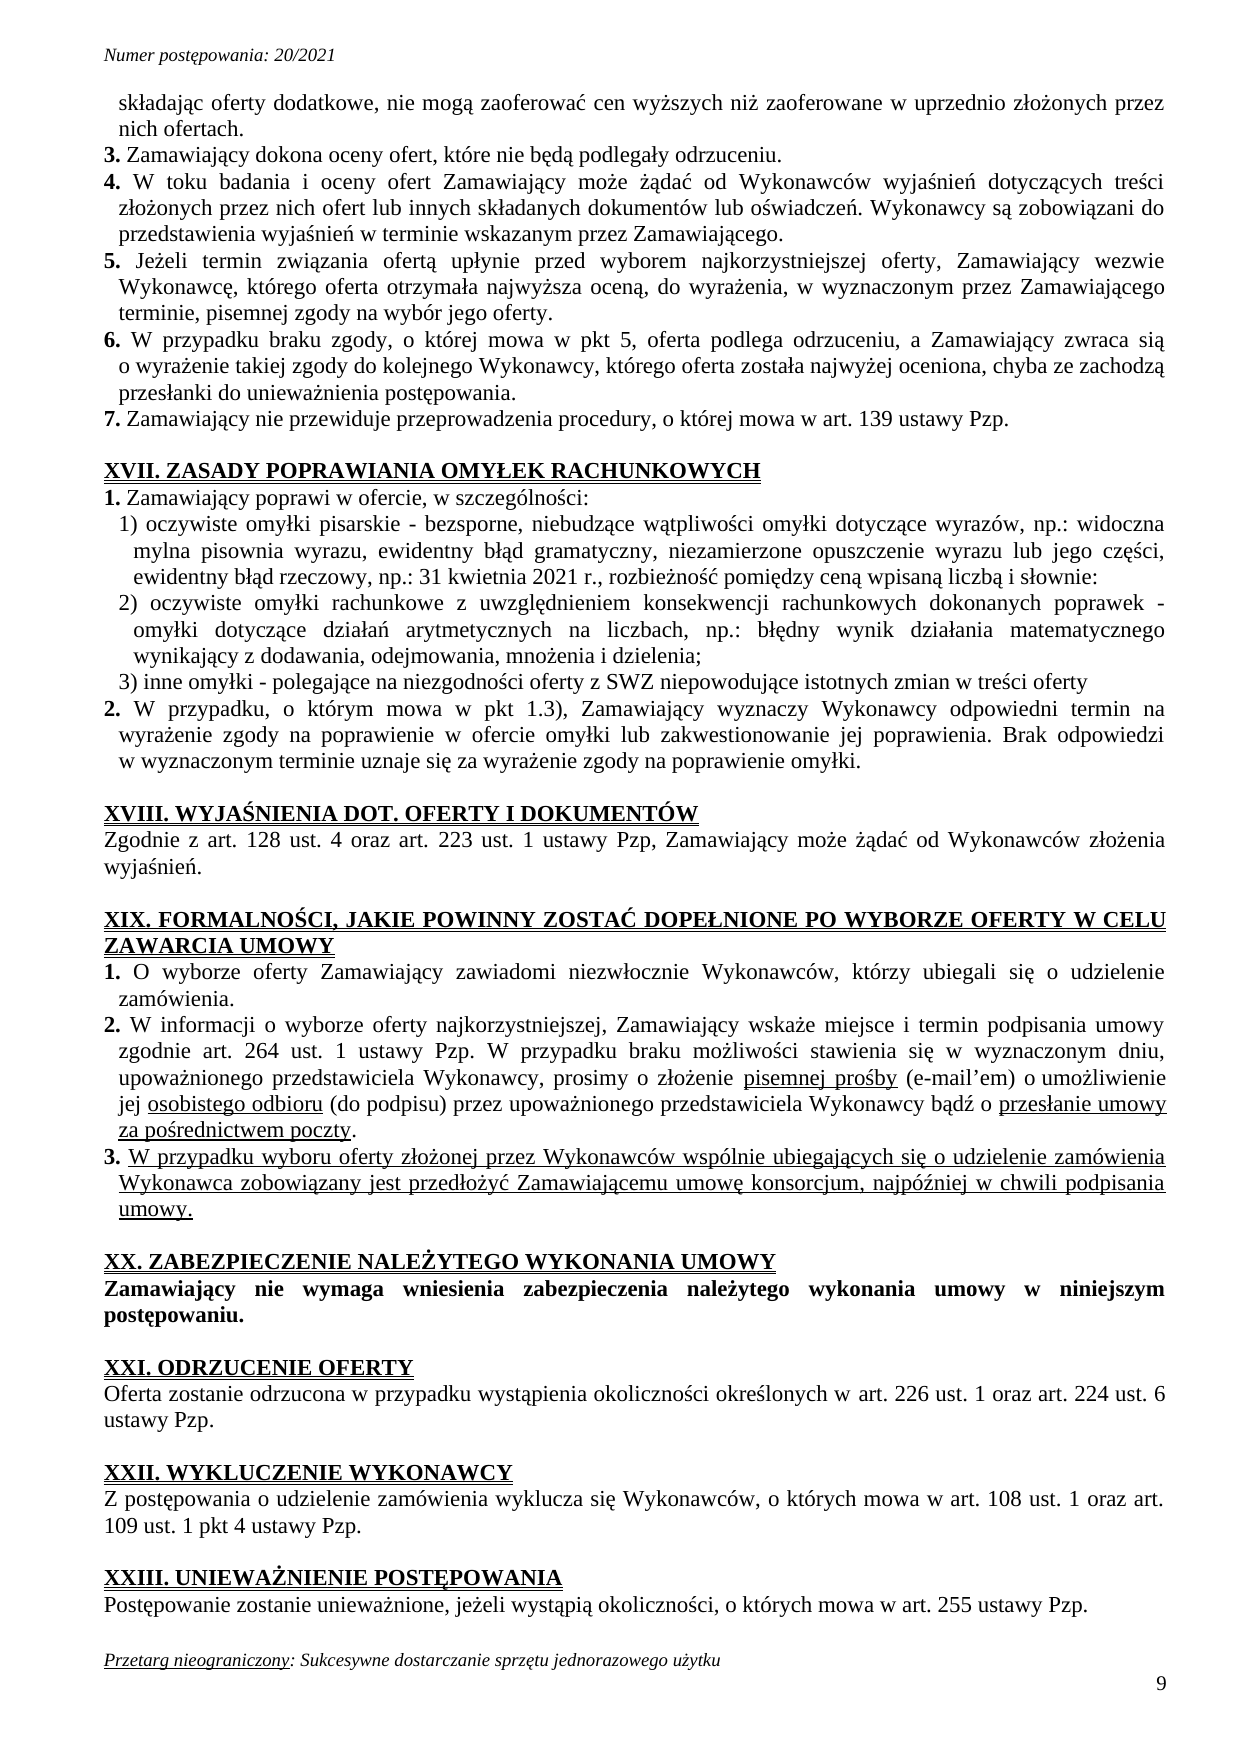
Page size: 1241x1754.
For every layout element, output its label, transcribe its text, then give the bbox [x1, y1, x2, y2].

title XXII. WYKLUCZENIE WYKONAWCY [103, 1459, 1166, 1485]
title 7. Zamawiający nie przewiduje przeprowadzenia procedury, o której mowa w art. 139 ustawy Pzp. [103, 405, 1166, 431]
title Zgodnie z art. 128 ust. 4 oraz art. 223 ust. 1 ustawy Pzp, Zamawiający może żądać od Wykonawców złożenia wyjaśnień. [103, 827, 1166, 879]
text XIX. FORMALNOŚCI, JAKIE POWINNY ZOSTAĆ DOPEŁNIONE PO WYBORZE OFERTY W CELU ZAWARCIA UMOWY [103, 906, 1166, 928]
text 2. W informacji o wyborze oferty najkorzystniejszej, Zamawiający wskaże miejsce i termin podpisania umowy zgodnie art. 264 ust. 1 ustawy Pzp. W przypadku braku możliwości stawienia się w wyznaczonym dniu, upoważnionego przedstawiciela Wykonawcy, prosimy o złożenie pisemnej prośby (e-mail’em) o umożliwienie jej osobistego odbioru (do podpisu) przez upoważnionego przedstawiciela Wykonawcy bądź o przesłanie umowy za pośrednictwem poczty. [103, 1011, 1166, 1143]
text Postępowanie zostanie unieważnione, jeżeli wystąpią okoliczności, o których mowa w art. 255 ustawy Pzp. [103, 1591, 1166, 1617]
title 6. W przypadku braku zgody, o której mowa w pkt 5, oferta podlega odrzuceniu, a Zamawiający zwraca sią o wyrażenie takiej zgody do kolejnego Wykonawcy, którego oferta została najwyżej oceniona, chyba ze zachodzą przesłanki do unieważnienia postępowania. [103, 326, 1166, 405]
text 2) oczywiste omyłki rachunkowe z uwzględnieniem konsekwencji rachunkowych dokonanych poprawek - omyłki dotyczące działań arytmetycznych na liczbach, np.: błędny wynik działania matematycznego wynikający z dodawania, odejmowania, mnożenia i dzielenia; [118, 589, 1166, 668]
text XX. ZABEZPIECZENIE NALEŻYTEGO WYKONANIA UMOWY [103, 1248, 1166, 1274]
title Oferta zostanie odrzucona w przypadku wystąpienia okoliczności określonych w art. 226 ust. 1 oraz art. 224 ust. 6 ustawy Pzp. [103, 1380, 1166, 1433]
title 3. Zamawiający dokona oceny ofert, które nie będą podlegały odrzuceniu. [103, 141, 1166, 168]
text 3. W przypadku wyboru oferty złożonej przez Wykonawców wspólnie ubiegających się o udzielenie zamówienia Wykonawca zobowiązany jest przedłożyć Zamawiającemu umowę konsorcjum, najpóźniej w chwili podpisania umowy. [103, 1143, 1166, 1222]
text 2. W przypadku, o którym mowa w pkt 1.3), Zamawiający wyznaczy Wykonawcy odpowiedni termin na wyrażenie zgody na poprawienie w ofercie omyłki lub zakwestionowanie jej poprawienia. Brak odpowiedzi w wyznaczonym terminie uznaje się za wyrażenie zgody na poprawienie omyłki. [103, 695, 1166, 774]
title XXIII. UNIEWAŻNIENIE POSTĘPOWANIA [103, 1564, 1166, 1591]
text XVII. ZASADY POPRAWIANIA OMYŁEK RACHUNKOWYCH [103, 458, 1166, 484]
text Z postępowania o udzielenie zamówienia wyklucza się Wykonawców, o których mowa w art. 108 ust. 1 oraz art. 109 ust. 1 pkt 4 ustawy Pzp. [103, 1485, 1166, 1538]
text 1) oczywiste omyłki pisarskie - bezsporne, niebudzące wątpliwości omyłki dotyczące wyrazów, np.: widoczna mylna pisownia wyrazu, ewidentny błąd gramatyczny, niezamierzone opuszczenie wyrazu lub jego części, ewidentny błąd rzeczowy, np.: 31 kwietnia 2021 r., rozbieżność pomiędzy ceną wpisaną liczbą i słownie: [118, 510, 1166, 589]
text XVIII. WYJAŚNIENIA DOT. OFERTY I DOKUMENTÓW [103, 800, 1166, 827]
title Zamawiający nie wymaga wniesienia zabezpieczenia należytego wykonania umowy w niniejszym postępowaniu. [103, 1274, 1166, 1327]
title 5. Jeżeli termin związania ofertą upłynie przed wyborem najkorzystniejszej oferty, Zamawiający wezwie Wykonawcę, którego oferta otrzymała najwyższa oceną, do wyrażenia, w wyznaczonym przez Zamawiającego terminie, pisemnej zgody na wybór jego oferty. [103, 247, 1166, 326]
title 4. W toku badania i oceny ofert Zamawiający może żądać od Wykonawców wyjaśnień dotyczących treści złożonych przez nich ofert lub innych składanych dokumentów lub oświadczeń. Wykonawcy są zobowiązani do przedstawienia wyjaśnień w terminie wskazanym przez Zamawiającego. [103, 168, 1166, 247]
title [103, 89, 1166, 141]
text XIX. FORMALNOŚCI, JAKIE POWINNY ZOSTAĆ DOPEŁNIONE PO WYBORZE OFERTY W CELU ZAWARCIA UMOWY [103, 932, 1166, 958]
text 3) inne omyłki - polegające na niezgodności oferty z SWZ niepowodujące istotnych zmian w treści oferty [118, 668, 1166, 695]
text 1. O wyborze oferty Zamawiający zawiadomi niezwłocznie Wykonawców, którzy ubiegali się o udzielenie zamówienia. [103, 958, 1166, 1011]
title XXI. ODRZUCENIE OFERTY [103, 1354, 1166, 1380]
text 1. Zamawiający poprawi w ofercie, w szczególności: [103, 484, 1166, 510]
